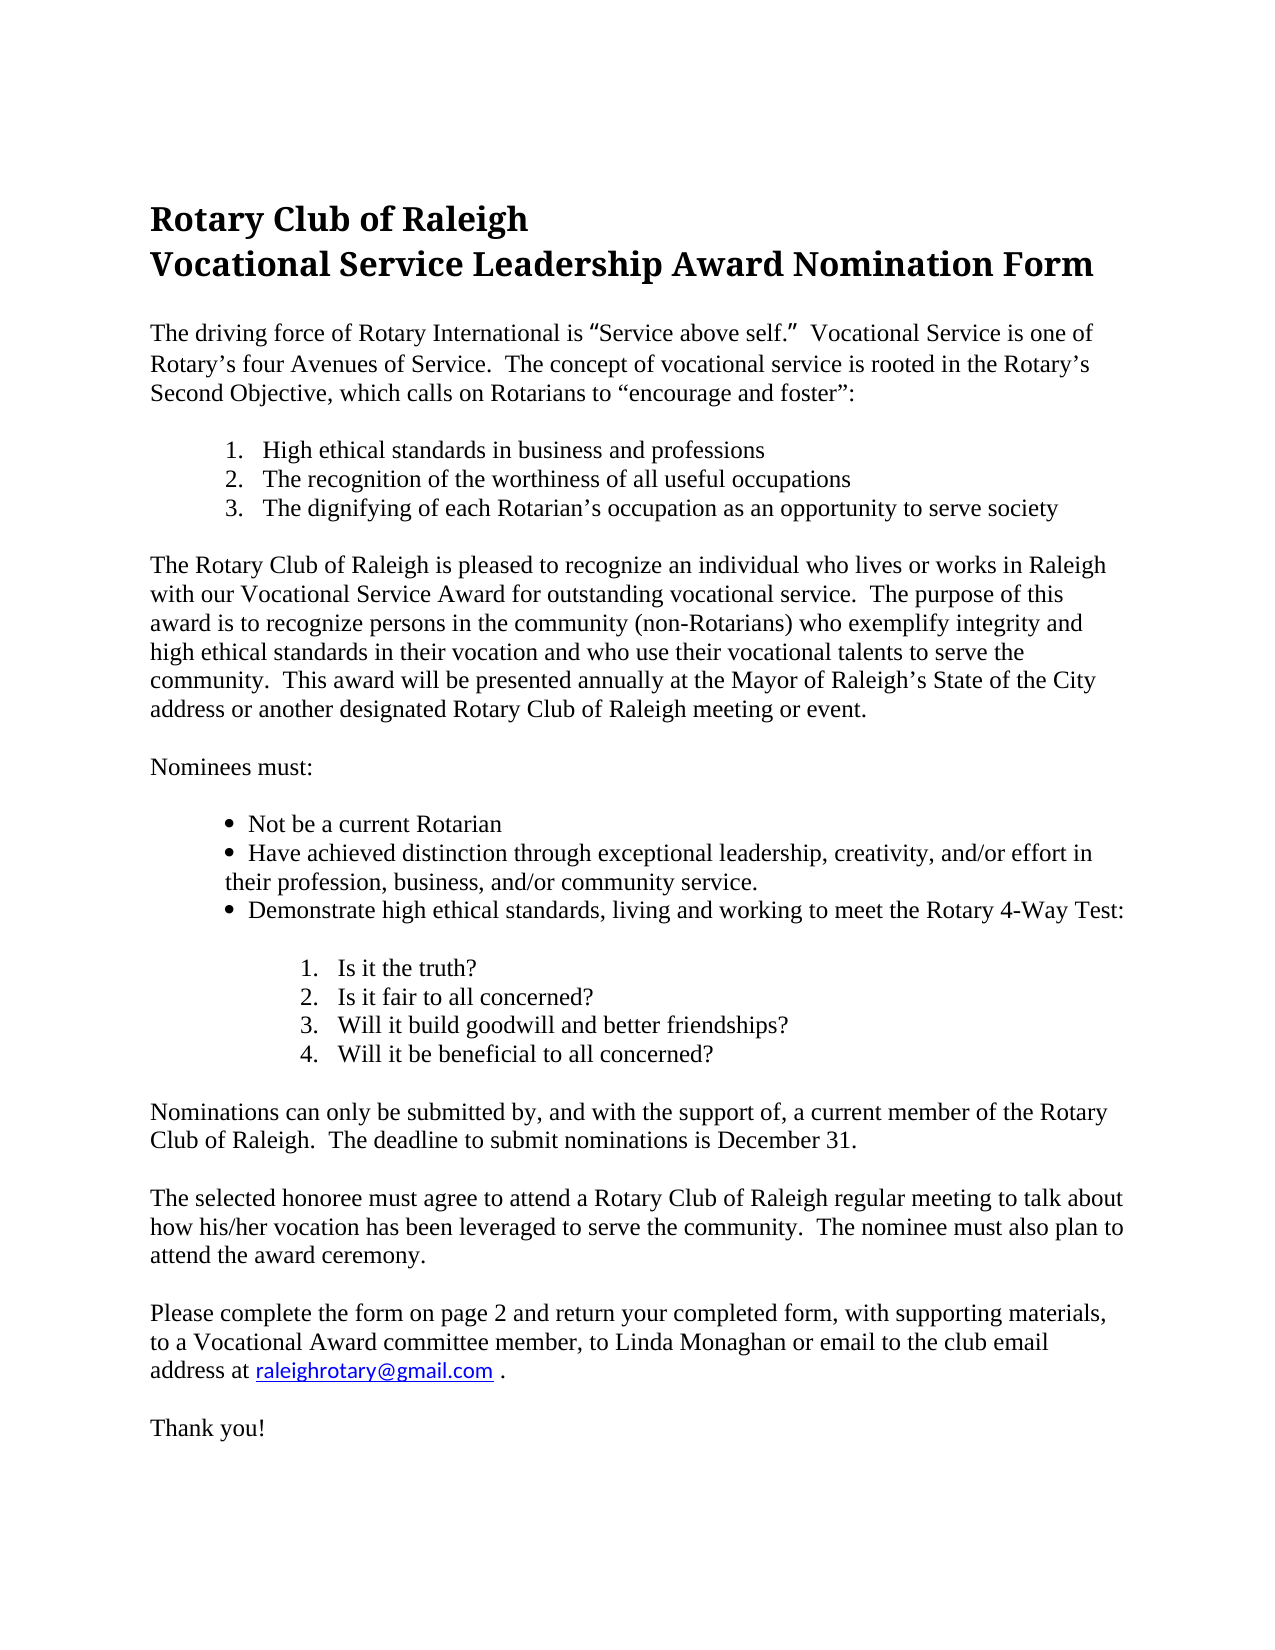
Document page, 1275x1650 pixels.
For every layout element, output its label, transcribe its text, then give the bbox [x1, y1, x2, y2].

text Rotary’s four Avenues of Service. The concept of vocational service is rooted in the Rotary’s Second Objective, which calls on Rotarians to “encourage and foster”: [150, 349, 1125, 407]
list High ethical standards in business and professions [225, 435, 1125, 464]
text Thank you! [150, 1413, 1125, 1442]
text Have achieved distinction through exceptional leadership, creativity, and/or effort in their profession, business, and/or community service. [225, 838, 1125, 895]
list Will it build goodwill and better friendships? [300, 1010, 1125, 1039]
text Nominees must: [150, 752, 1125, 780]
text The selected honoree must agree to attend a Rotary Club of Raleigh regular meeting to talk about how his/her vocation has been leveraged to serve the community. The nominee must also plan to attend the award ceremony. [150, 1183, 1125, 1269]
text Demonstrate high ethical standards, living and working to meet the Rotary 4-Way Test: [225, 895, 1125, 924]
text Rotary Club of Raleigh [150, 195, 1125, 241]
list The recognition of the worthiness of all useful occupations [225, 464, 1125, 493]
text The Rotary Club of Raleigh is pleased to recognize an individual who lives or works in Raleigh with our Vocational Service Award for outstanding vocational service. The purpose of this award is to recognize persons in the community (non-Rotarians) who exemplify integrity and high ethical standards in their vocation and who use their vocational talents to serve the community. This award will be presented annually at the Mayor of Raleigh’s State of the City address or another designated Rotary Club of Raleigh meeting or event. [150, 550, 1125, 723]
list Is it fair to all concerned? [300, 982, 1125, 1010]
text Not be a current Rotarian [150, 809, 1125, 838]
text Vocational Service Leadership Award Nomination Form [150, 241, 1125, 286]
text Nominations can only be submitted by, and with the support of, a current member of the Rotary Club of Raleigh. The deadline to submit nominations is December 31. [150, 1097, 1125, 1154]
list The dignifying of each Rotarian’s occupation as an opportunity to serve society [225, 493, 1125, 522]
text The driving force of Rotary International is “Service above self.” Vocational Service is one of [150, 315, 1125, 349]
text Please complete the form on page 2 and return your completed form, with supporting materials, to a Vocational Award committee member, to Linda Monaghan or email to the club email address at raleighrotary@gmail.com . [150, 1298, 1125, 1384]
list Will it be beneficial to all concerned? [300, 1039, 1125, 1068]
list Is it the truth? [300, 953, 1125, 982]
